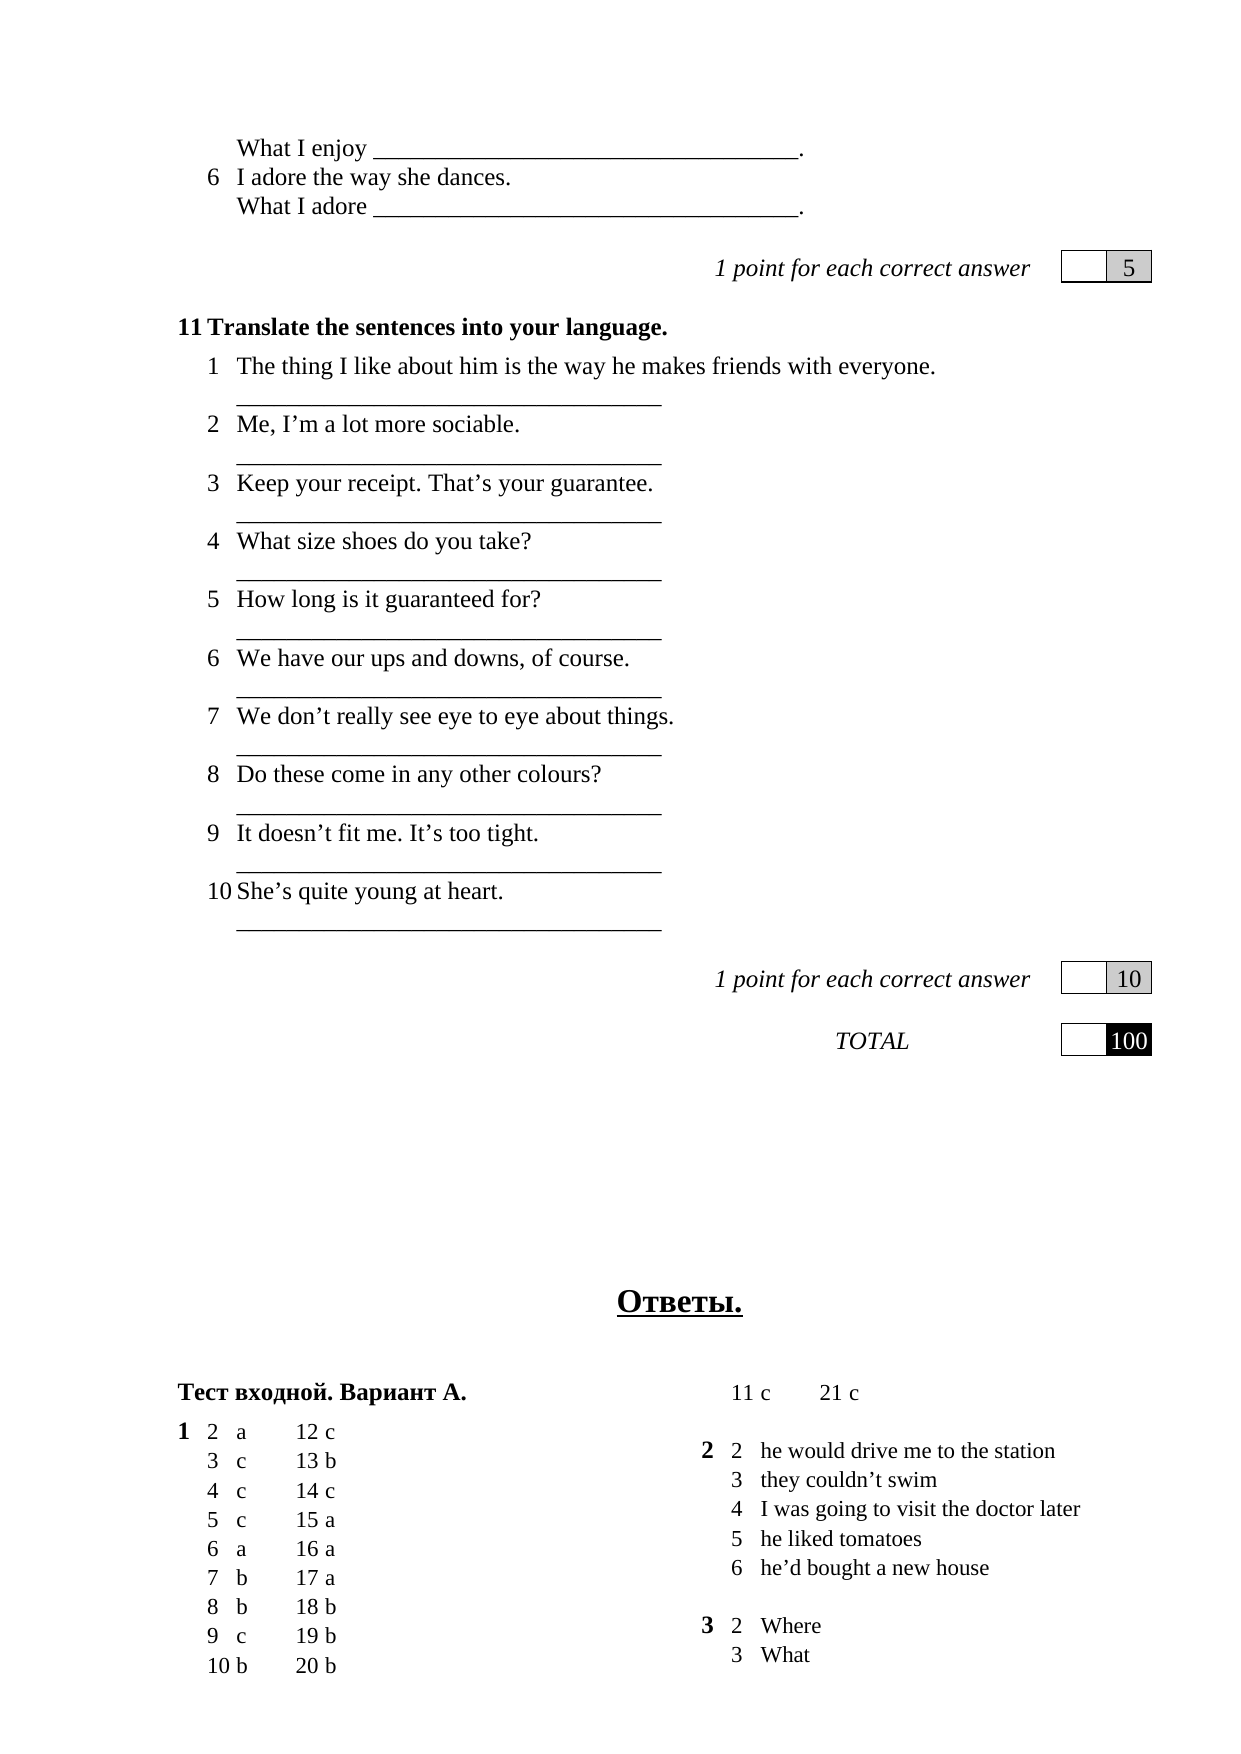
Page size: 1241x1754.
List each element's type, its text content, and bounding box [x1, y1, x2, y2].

list 3 Keep your receipt. That’s your guarantee. [207, 468, 1152, 497]
text 6 he’d bought a new house [701, 1552, 1152, 1581]
list 5 How long is it guaranteed for? [207, 584, 1152, 614]
list __________________________________ [207, 905, 1152, 934]
text 8 b 18 b [177, 1591, 627, 1621]
list 4 What size shoes do you take? [207, 526, 1152, 555]
text 3 What [701, 1639, 1152, 1668]
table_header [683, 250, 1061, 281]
text 5 c 15 a [177, 1504, 627, 1533]
list __________________________________ [207, 497, 1152, 526]
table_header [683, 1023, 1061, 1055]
text 11 c 21 c [701, 1377, 1152, 1406]
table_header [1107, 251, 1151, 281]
list __________________________________ [207, 380, 1152, 409]
list 9 It doesn’t fit me. It’s too tight. [207, 818, 1152, 847]
list 8 Do these come in any other colours? [207, 759, 1152, 789]
list __________________________________ [207, 789, 1152, 818]
text 10 b 20 b [177, 1650, 627, 1679]
text 9 c 19 b [177, 1621, 627, 1650]
text 3 they couldn’t swim [701, 1464, 1152, 1493]
text 1 2 a 12 c [177, 1416, 627, 1446]
list 6 I adore the way she dances. [207, 162, 1152, 191]
text Тест входной. Вариант А. [177, 1377, 627, 1406]
list What I adore __________________________________. [207, 191, 1152, 220]
list __________________________________ [207, 439, 1152, 468]
list __________________________________ [207, 730, 1152, 759]
list 2 Me, I’m a lot more sociable. [207, 409, 1152, 439]
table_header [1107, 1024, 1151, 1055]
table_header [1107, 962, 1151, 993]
text 2 2 he would drive me to the station [701, 1435, 1152, 1464]
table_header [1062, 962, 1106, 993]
text 5 he liked tomatoes [701, 1523, 1152, 1552]
text 4 c 14 c [177, 1475, 627, 1504]
text 3 c 13 b [177, 1446, 627, 1475]
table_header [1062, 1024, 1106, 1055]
list __________________________________ [207, 614, 1152, 643]
text 7 b 17 a [177, 1562, 627, 1591]
text 3 2 Where [701, 1610, 1152, 1639]
list What I enjoy __________________________________. [207, 133, 1152, 162]
list __________________________________ [207, 847, 1152, 876]
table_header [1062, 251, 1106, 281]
text 4 I was going to visit the doctor later [701, 1493, 1152, 1523]
list __________________________________ [207, 672, 1152, 701]
list Ответы. [207, 1289, 1152, 1318]
list 7 We don’t really see eye to eye about things. [207, 701, 1152, 730]
list 6 We have our ups and downs, of course. [207, 643, 1152, 672]
text 6 a 16 a [177, 1533, 627, 1562]
list 1 The thing I like about him is the way he makes friends with everyone. [207, 351, 1152, 380]
list 10 She’s quite young at heart. [207, 876, 1152, 905]
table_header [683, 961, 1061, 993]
text 11 Translate the sentences into your language. [177, 312, 1152, 341]
list __________________________________ [207, 555, 1152, 584]
